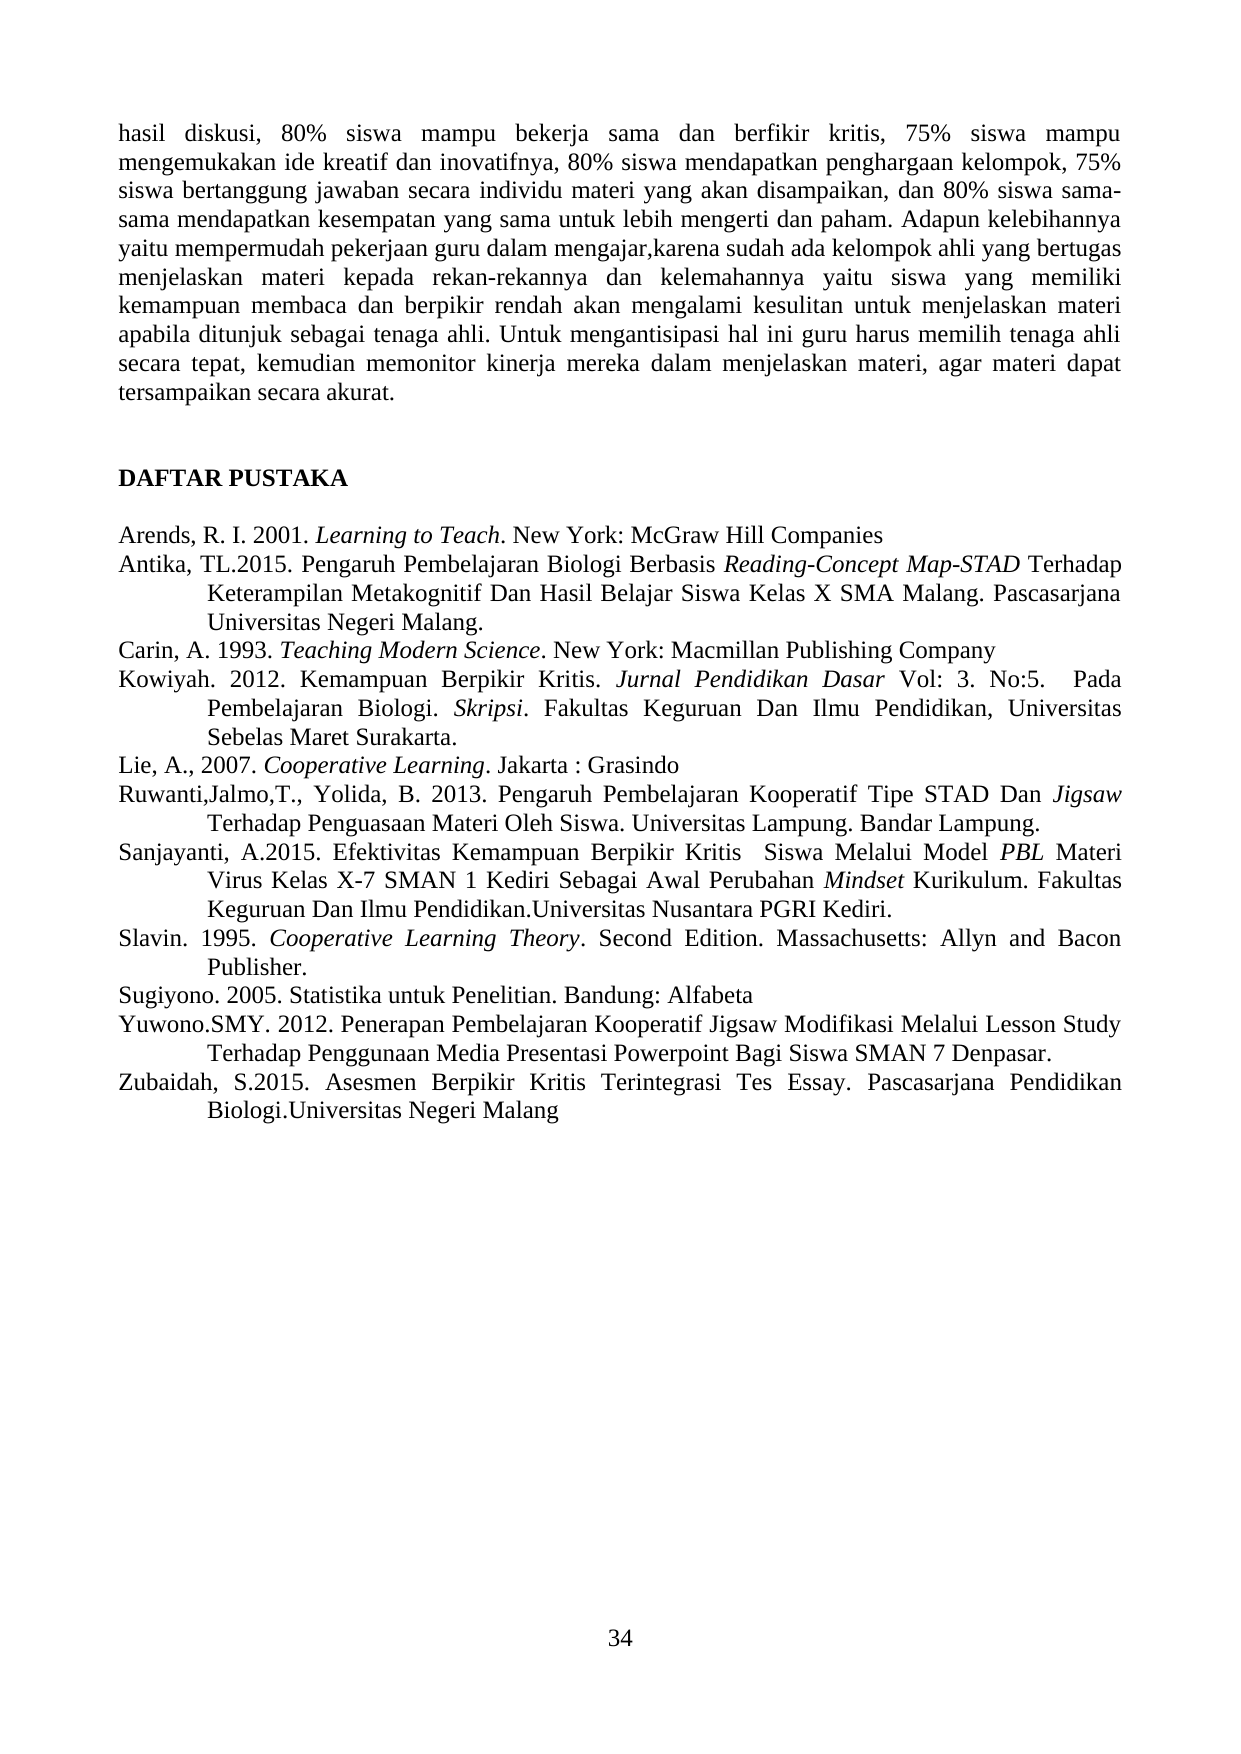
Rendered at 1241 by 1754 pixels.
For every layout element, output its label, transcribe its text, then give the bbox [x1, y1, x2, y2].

text Lie, A., 2007. Cooperative Learning. Jakarta : Grasindo [118, 751, 1122, 779]
text Arends, R. I. 2001. Learning to Teach. New York: McGraw Hill Companies [118, 521, 1122, 549]
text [118, 118, 1122, 406]
text Antika, TL.2015. Pengaruh Pembelajaran Biologi Berbasis Reading-Concept Map-STAD Terhadap Keterampilan Metakognitif Dan Hasil Belajar Siswa Kelas X SMA Malang. Pascasarjana Universitas Negeri Malang. [118, 549, 1122, 636]
text Sanjayanti, A.2015. Efektivitas Kemampuan Berpikir Kritis Siswa Melalui Model PBL Materi Virus Kelas X-7 SMAN 1 Kediri Sebagai Awal Perubahan Mindset Kurikulum. Fakultas Keguruan Dan Ilmu Pendidikan.Universitas Nusantara PGRI Kediri. [118, 837, 1122, 923]
text DAFTAR PUSTAKA [118, 463, 1122, 492]
text Sugiyono. 2005. Statistika untuk Penelitian. Bandung: Alfabeta [118, 981, 1122, 1009]
text Carin, A. 1993. Teaching Modern Science. New York: Macmillan Publishing Company [118, 636, 1122, 664]
text Zubaidah, S.2015. Asesmen Berpikir Kritis Terintegrasi Tes Essay. Pascasarjana Pendidikan Biologi.Universitas Negeri Malang [118, 1067, 1122, 1124]
text Slavin. 1995. Cooperative Learning Theory. Second Edition. Massachusetts: Allyn and Bacon Publisher. [118, 923, 1122, 981]
text Kowiyah. 2012. Kemampuan Berpikir Kritis. Jurnal Pendidikan Dasar Vol: 3. No:5. Pada Pembelajaran Biologi. Skripsi. Fakultas Keguruan Dan Ilmu Pendidikan, Universitas Sebelas Maret Surakarta. [118, 664, 1122, 751]
text Yuwono.SMY. 2012. Penerapan Pembelajaran Kooperatif Jigsaw Modifikasi Melalui Lesson Study Terhadap Penggunaan Media Presentasi Powerpoint Bagi Siswa SMAN 7 Denpasar. [118, 1009, 1122, 1067]
text Ruwanti,Jalmo,T., Yolida, B. 2013. Pengaruh Pembelajaran Kooperatif Tipe STAD Dan Jigsaw Terhadap Penguasaan Materi Oleh Siswa. Universitas Lampung. Bandar Lampung. [118, 779, 1122, 837]
